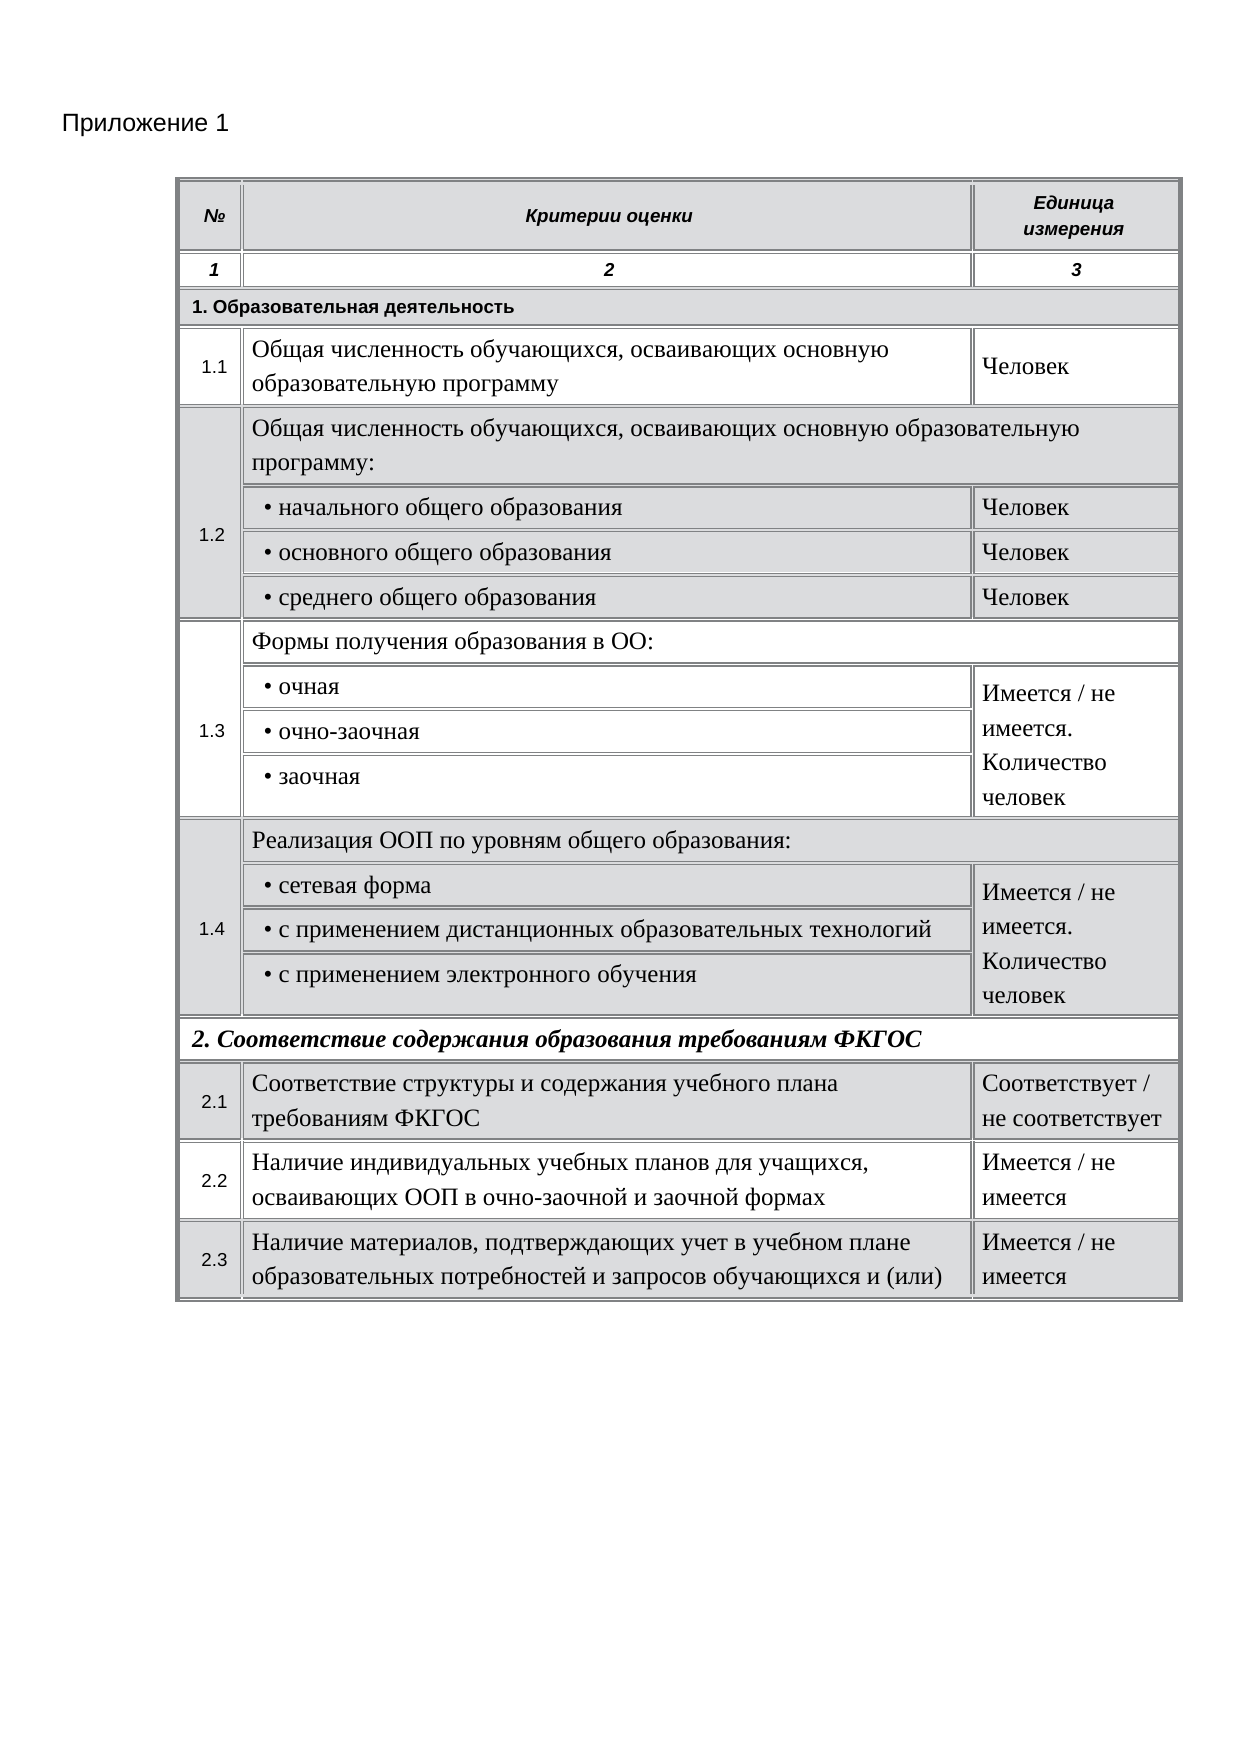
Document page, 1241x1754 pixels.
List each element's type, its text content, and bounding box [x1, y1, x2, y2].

table_cell сетевая форма [244, 865, 970, 905]
table_cell 1 [180, 254, 240, 286]
table_cell 2.3 [180, 1218, 242, 1297]
table_cell Имеется / не имеется. Количество человек [975, 667, 1178, 816]
table_cell Человек [975, 488, 1178, 528]
table_cell Имеется / не имеется [972, 1218, 1178, 1297]
table_cell 1.2 [180, 408, 240, 617]
text Приложение 1 [62, 108, 969, 137]
table_cell 2. Соответствие содержания образования требованиям ФКГОС [180, 1019, 1178, 1059]
table_cell 1. Образовательная деятельность [180, 290, 1178, 324]
table_cell начального общего образования [244, 488, 970, 528]
table_cell Человек [975, 329, 1178, 403]
table_header Критерии оценки [242, 181, 972, 249]
table_cell с применением электронного обучения [244, 955, 970, 1014]
table_cell Имеется / не имеется [975, 1143, 1178, 1218]
table_header Единица измерения [972, 179, 1178, 249]
table_cell Реализация ООП по уровням общего образования: [244, 820, 1178, 861]
table_cell Человек [975, 532, 1178, 572]
table_cell 2 [244, 254, 970, 286]
table_cell Соответствует / не соответствует [975, 1064, 1178, 1138]
table_cell Имеется / не имеется. Количество человек [975, 865, 1178, 1014]
table_cell очная [244, 667, 970, 707]
table_cell Общая численность обучающихся, осваивающих основную образовательную программу [244, 329, 970, 403]
table_cell с применением дистанционных образовательных технологий [244, 910, 970, 950]
table_cell среднего общего образования [244, 577, 970, 617]
table_cell Человек [975, 577, 1178, 617]
table_cell заочная [244, 756, 970, 816]
table_cell 1.1 [180, 329, 240, 403]
table_cell 2.1 [180, 1064, 240, 1138]
table_cell Соответствие структуры и содержания учебного плана требованиям ФКГОС [244, 1064, 970, 1138]
table_cell Наличие материалов, подтверждающих учет в учебном плане образовательных потребностей и запросов обучающихся и (или) [242, 1222, 972, 1297]
table_cell 2.2 [180, 1143, 240, 1218]
table_cell Наличие индивидуальных учебных планов для учащихся, осваивающих ООП в очно-заочной и заочной формах [244, 1143, 970, 1218]
table_cell 1.4 [180, 820, 240, 1014]
table_cell Формы получения образования в ОО: [244, 622, 1178, 662]
table_cell основного общего образования [244, 532, 970, 572]
table_cell очно-заочная [244, 711, 970, 751]
table_cell Общая численность обучающихся, осваивающих основную образовательную программу: [244, 408, 1178, 483]
table_cell 3 [975, 254, 1178, 286]
table_cell 1.3 [180, 622, 240, 816]
table_header № [180, 179, 242, 249]
